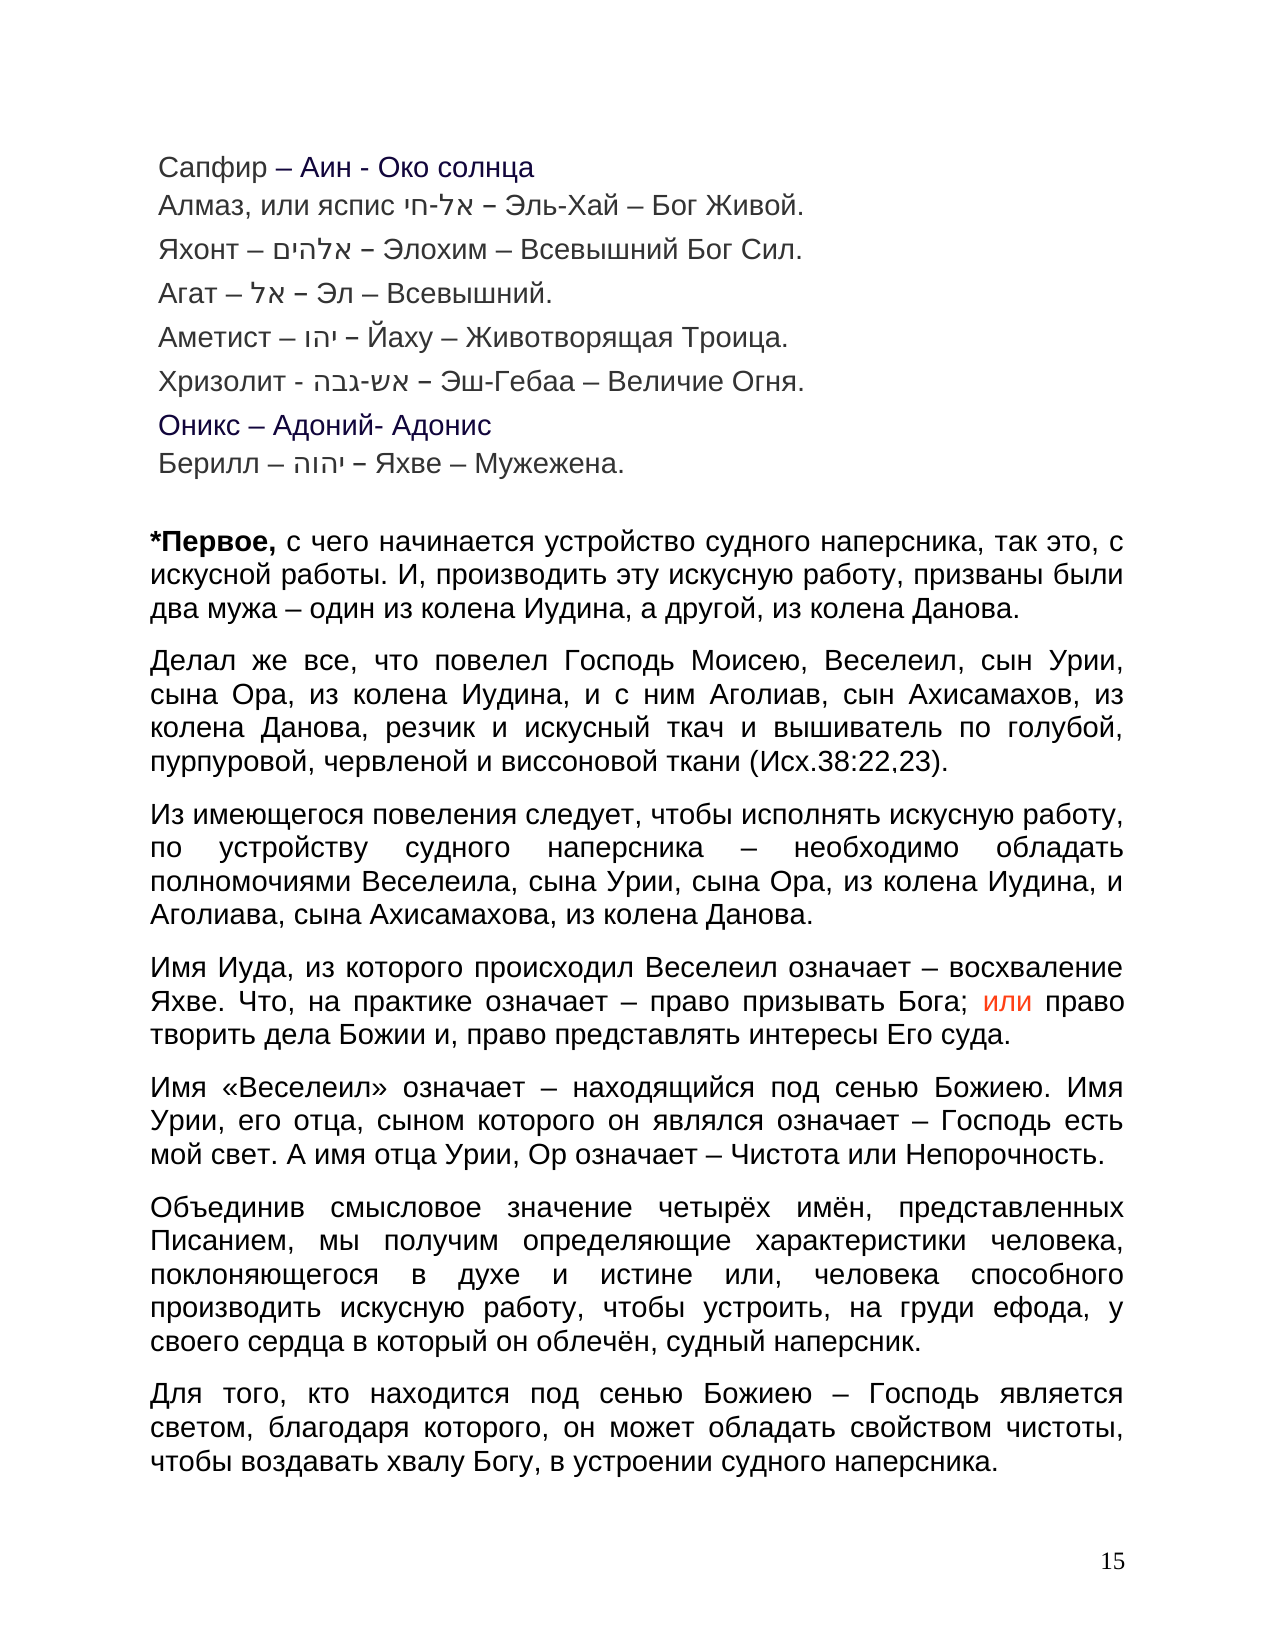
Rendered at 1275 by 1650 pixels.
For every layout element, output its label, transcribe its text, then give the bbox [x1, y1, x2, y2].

text Оникс – Адоний- Адонис [158, 408, 1117, 442]
text Имя «Веселеил» означает – находящийся под сенью Божиею. Имя Урии, его отца, сыном которого он являлся означает – Господь есть мой свет. А имя отца Урии, Ор означает – Чистота или Непорочность. [150, 1070, 1125, 1171]
text Объединив смысловое значение четырёх имён, представленных Писанием, мы получим определяющие характеристики человека, поклоняющегося в духе и истине или, человека способного производить искусную работу, чтобы устроить, на груди ефода, у своего сердца в который он облечён, судный наперсник. [150, 1190, 1125, 1357]
text *Первое, с чего начинается устройство судного наперсника, так это, с искусной работы. И, производить эту искусную работу, призваны были два мужа – один из колена Иудина, а другой, из колена Данова. [150, 524, 1125, 624]
text Имя Иуда, из которого происходил Веселеил означает – восхваление Яхве. Что, на практике означает – право призывать Бога; или право творить дела Божии и, право представлять интересы Его суда. [150, 950, 1125, 1051]
text Из имеющегося повеления следует, чтобы исполнять искусную работу, по устройству судного наперсника – необходимо обладать полномочиями Веселеила, сына Урии, сына Ора, из колена Иудина, и Аголиава, сына Ахисамахова, из колена Данова. [150, 797, 1125, 931]
text Хризолит - אש-גבה – Эш-Гебаа – Величие Огня. [158, 364, 1117, 403]
text Агат – אל – Эл – Всевышний. [158, 276, 1117, 315]
text Берилл – יהוה – Яхве – Мужежена. [158, 446, 1117, 486]
text Делал же все, что повелел Господь Моисею, Веселеил, сын Урии, сына Ора, из колена Иудина, и с ним Аголиав, сын Ахисамахов, из колена Данова, резчик и искусный ткач и вышиватель по голубой, пурпуровой, червленой и виссоновой ткани (Исх.38:22,23). [150, 643, 1125, 778]
text Для того, кто находится под сенью Божиею – Господь является светом, благодаря которого, он может обладать свойством чистоты, чтобы воздавать хвалу Богу, в устроении судного наперсника. [150, 1377, 1125, 1477]
text Яхонт – אלהים – Элохим – Всевышний Бог Сил. [158, 232, 1117, 271]
text Аметист – יהו – Йаху – Животворящая Троица. [158, 320, 1117, 359]
text Сапфир – Аин - Око солнца [158, 150, 1117, 183]
text Алмаз, или яспис אל-חי – Эль-Хай – Бог Живой. [158, 188, 1117, 227]
